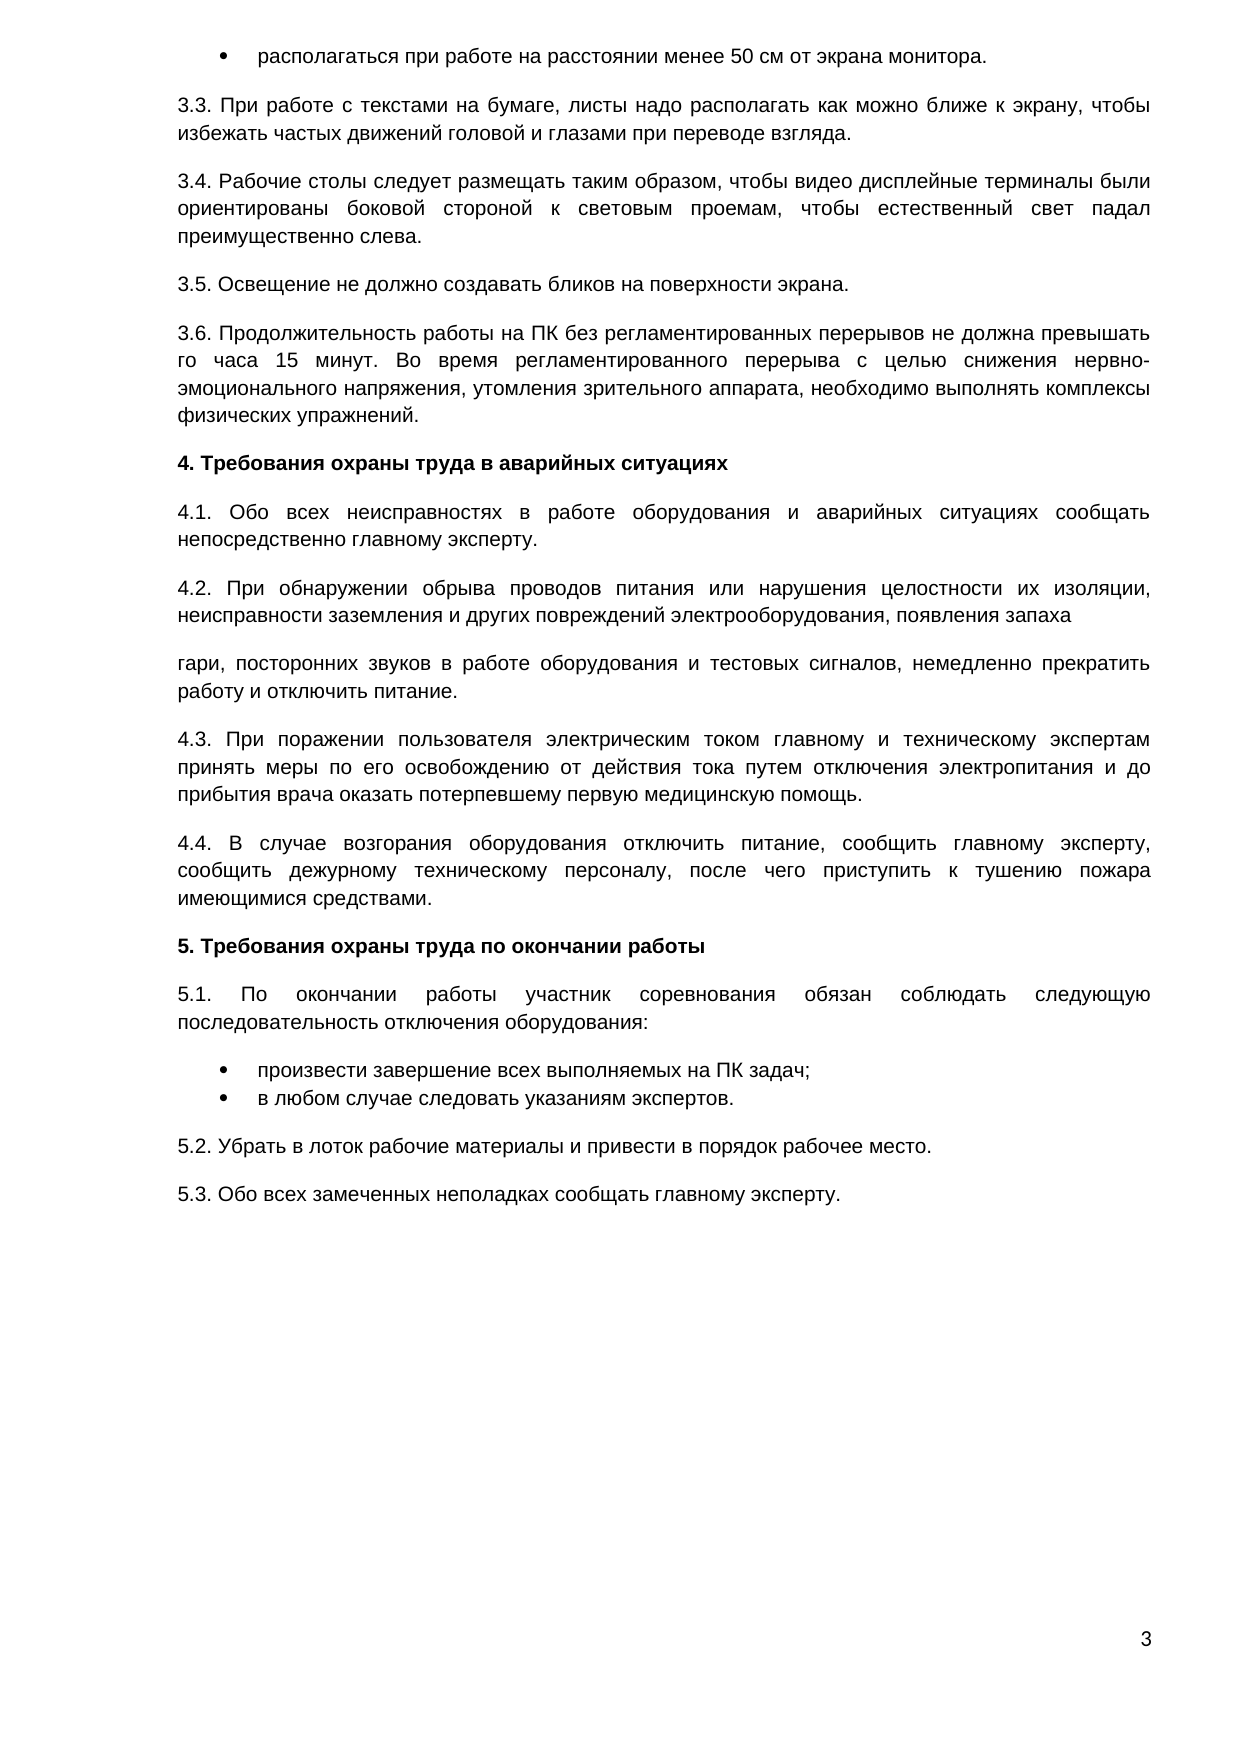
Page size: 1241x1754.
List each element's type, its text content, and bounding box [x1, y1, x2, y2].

text 5.2. Убрать в лоток рабочие материалы и привести в порядок рабочее место. [177, 1134, 1152, 1158]
text 3.3. При работе с текстами на бумаге, листы надо располагать как можно ближе к экрану, чтобы избежать частых движений головой и глазами при переводе взгляда. [177, 93, 1152, 144]
text 3.4. Рабочие столы следует размещать таким образом, чтобы видео дисплейные терминалы были ориентированы боковой стороной к световым проемам, чтобы естественный свет падал преимущественно слева. [177, 169, 1152, 248]
text 4.3. При поражении пользователя электрическим током главному и техническому экспертам принять меры по его освобождению от действия тока путем отключения электропитания и до прибытия врача оказать потерпевшему первую медицинскую помощь. [177, 727, 1152, 806]
list в любом случае следовать указаниям экспертов. [220, 1085, 1152, 1109]
text 5. Требования охраны труда по окончании работы [177, 934, 1152, 958]
text 4.4. В случае возгорания оборудования отключить питание, сообщить главному эксперту, сообщить дежурному техническому персоналу, после чего приступить к тушению пожара имеющимися средствами. [177, 830, 1152, 909]
text 3.5. Освещение не должно создавать бликов на поверхности экрана. [177, 272, 1152, 296]
text 5.3. Обо всех замеченных неполадках сообщать главному эксперту. [177, 1182, 1152, 1206]
text 4. Требования охраны труда в аварийных ситуациях [177, 451, 1152, 475]
text 5.1. По окончании работы участник соревнования обязан соблюдать следующую последовательность отключения оборудования: [177, 982, 1152, 1033]
text гари, посторонних звуков в работе оборудования и тестовых сигналов, немедленно прекратить работу и отключить питание. [177, 651, 1152, 703]
text 4.1. Обо всех неисправностях в работе оборудования и аварийных ситуациях сообщать непосредственно главному эксперту. [177, 499, 1152, 551]
text 3.6. Продолжительность работы на ПК без регламентированных перерывов не должна превышать го часа 15 минут. Во время регламентированного перерыва с целью снижения нервно-эмоционального напряжения, утомления зрительного аппарата, необходимо выполнять комплексы физических упражнений. [177, 320, 1152, 427]
list располагаться при работе на расстоянии менее 50 см от экрана монитора. [220, 44, 1152, 68]
text 4.2. При обнаружении обрыва проводов питания или нарушения целостности их изоляции, неисправности заземления и других повреждений электрооборудования, появления запаха [177, 575, 1152, 627]
list произвести завершение всех выполняемых на ПК задач; [220, 1058, 1152, 1082]
